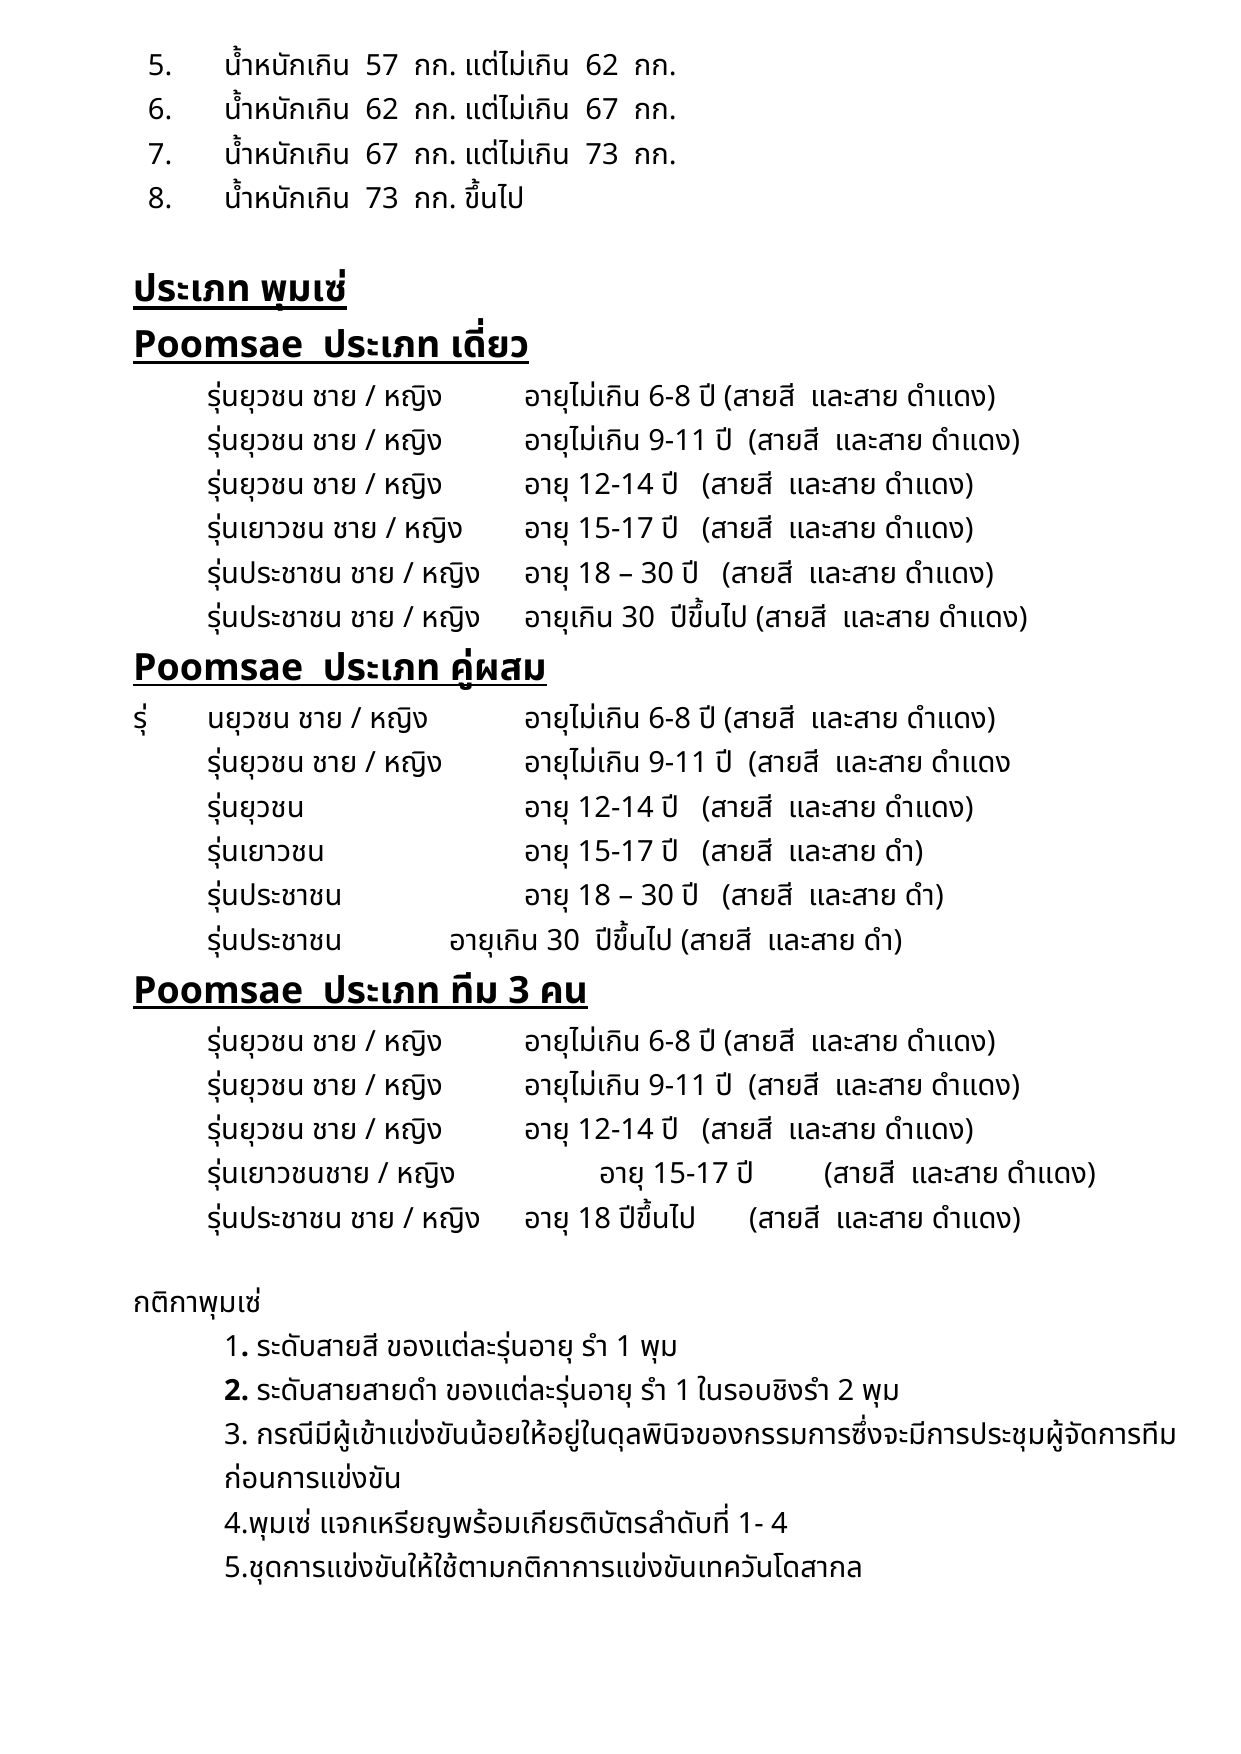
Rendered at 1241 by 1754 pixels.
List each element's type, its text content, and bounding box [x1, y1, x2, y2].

text รุ่นยุวชน อายุ 12-14 ปี (สายสี และสาย ดำแดง) [207, 786, 1196, 830]
text Poomsae ประเภท เดี่ยว [133, 318, 1196, 375]
text ประเภท พุมเซ่ [133, 261, 1196, 318]
text 8. น้ำหนักเกิน 73 กก. ขึ้นไป [148, 177, 1193, 221]
text Poomsae ประเภท ทีม 3 คน [133, 963, 1196, 1020]
text 4.พุมเซ่ แจกเหรียญพร้อมเกียรติบัตรลำดับที่ 1- 4 [74, 1502, 1196, 1546]
text รุ่นเยาวชน ชาย / หญิง อายุ 15-17 ปี (สายสี และสาย ดำแดง) [133, 508, 1196, 552]
text รุ่นประชาชน อายุเกิน 30 ปีขึ้นไป (สายสี และสาย ดำ) [207, 919, 1193, 963]
text รุ่นยุวชน ชาย / หญิง อายุไม่เกิน 9-11 ปี (สายสี และสาย ดำแดง) [133, 419, 1196, 463]
text รุ่นยุวชน ชาย / หญิง อายุ 12-14 ปี (สายสี และสาย ดำแดง) [207, 1108, 1196, 1153]
text 7. น้ำหนักเกิน 67 กก. แต่ไม่เกิน 73 กก. [148, 133, 1193, 177]
text รุ่นยุวชน ชาย / หญิง อายุ 12-14 ปี (สายสี และสาย ดำแดง) [133, 463, 1196, 508]
text รุ่นประชาชน ชาย / หญิง อายุ 18 ปีขึ้นไป (สายสี และสาย ดำแดง) [133, 1197, 1193, 1241]
text Poomsae ประเภท คู่ผสม [133, 640, 1196, 697]
text รุ่นยุวชน ชาย / หญิง อายุไม่เกิน 6-8 ปี (สายสี และสาย ดำแดง) [133, 375, 1196, 419]
text รุ่นประชาชน ชาย / หญิง อายุ 18 – 30 ปี (สายสี และสาย ดำแดง) [133, 552, 1193, 596]
text 5.ชุดการแข่งขันให้ใช้ตามกติกาการแข่งขันเทควันโดสากล [74, 1546, 1196, 1591]
text 6. น้ำหนักเกิน 62 กก. แต่ไม่เกิน 67 กก. [148, 89, 1193, 133]
text รุ่นเยาวชน อายุ 15-17 ปี (สายสี และสาย ดำ) [133, 830, 1196, 874]
text รุ่ นยุวชน ชาย / หญิง อายุไม่เกิน 6-8 ปี (สายสี และสาย ดำแดง) [133, 697, 1196, 742]
text 1. ระดับสายสี ของแต่ละรุ่นอายุ รำ 1 พุม [224, 1325, 1193, 1369]
text 2. ระดับสายสายดำ ของแต่ละรุ่นอายุ รำ 1ในรอบชิงรำ 2 พุม [224, 1369, 1193, 1414]
text รุ่นประชาชน ชาย / หญิง อายุเกิน 30 ปีขึ้นไป (สายสี และสาย ดำแดง) [207, 596, 1193, 640]
text รุ่นยุวชน ชาย / หญิง อายุไม่เกิน 6-8 ปี (สายสี และสาย ดำแดง) [133, 1020, 1196, 1064]
text 3. กรณีมีผู้เข้าแข่งขันน้อยให้อยู่ในดุลพินิจของกรรมการซึ่งจะมีการประชุมผู้จัดการทีมก่อนการแข่งขัน [224, 1414, 1196, 1502]
text รุ่นยุวชน ชาย / หญิง อายุไม่เกิน 9-11 ปี (สายสี และสาย ดำแดง [133, 742, 1196, 786]
text รุ่นยุวชน ชาย / หญิง อายุไม่เกิน 9-11 ปี (สายสี และสาย ดำแดง) [207, 1064, 1196, 1108]
text รุ่นเยาวชนชาย / หญิง อายุ 15-17 ปี (สายสี และสาย ดำแดง) [133, 1153, 1196, 1197]
text กติกาพุมเซ่ [133, 1281, 1193, 1325]
text รุ่นประชาชน อายุ 18 – 30 ปี (สายสี และสาย ดำ) [133, 874, 1193, 919]
text 5. น้ำหนักเกิน 57 กก. แต่ไม่เกิน 62 กก. [148, 44, 1193, 89]
